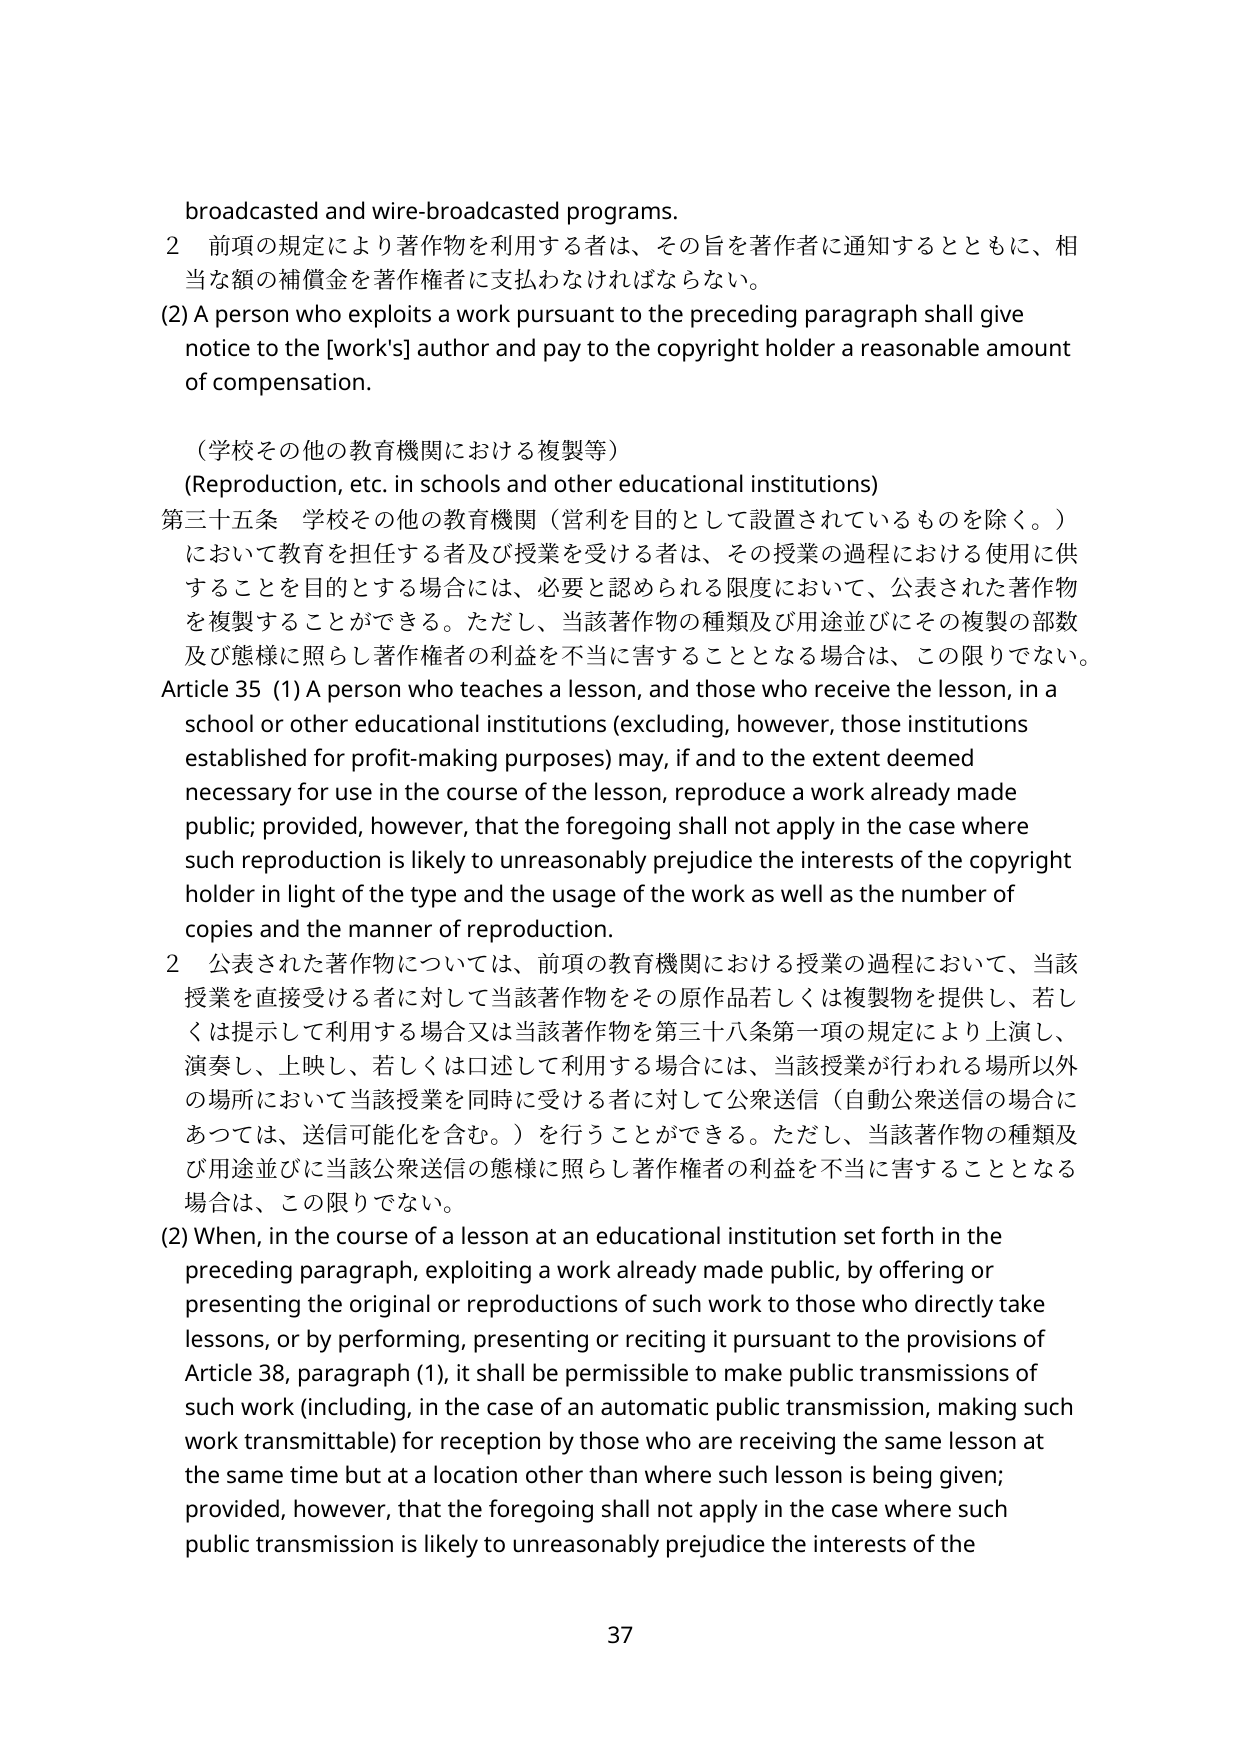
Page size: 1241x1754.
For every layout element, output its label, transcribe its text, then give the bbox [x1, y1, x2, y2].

text （学校その他の教育機関における複製等） [184, 433, 1079, 467]
text (2) A person who exploits a work pursuant to the preceding paragraph shall give notice to the [work's] author and pay to the copyright holder a reasonable amount of compensation. [161, 296, 1079, 399]
text ２ 公表された著作物については、前項の教育機関における授業の過程において、当該授業を直接受ける者に対して当該著作物をその原作品若しくは複製物を提供し、若しくは提示して利用する場合又は当該著作物を第三十八条第一項の規定により上演し、演奏し、上映し、若しくは口述して利用する場合には、当該授業が行われる場所以外の場所において当該授業を同時に受ける者に対して公衆送信（自動公衆送信の場合にあつては、送信可能化を含む。）を行うことができる。ただし、当該著作物の種類及び用途並びに当該公衆送信の態様に照らし著作権者の利益を不当に害することとなる場合は、この限りでない。 [161, 945, 1079, 1219]
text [161, 1219, 1079, 1560]
text 第三十五条 学校その他の教育機関（営利を目的として設置されているものを除く。）において教育を担任する者及び授業を受ける者は、その授業の過程における使用に供することを目的とする場合には、必要と認められる限度において、公表された著作物を複製することができる。ただし、当該著作物の種類及び用途並びにその複製の部数及び態様に照らし著作権者の利益を不当に害することとなる場合は、この限りでない。 [161, 501, 1079, 672]
text Article 35 (1) A person who teaches a lesson, and those who receive the lesson, in a school or other educational institutions (excluding, however, those institutions established for profit-making purposes) may, if and to the extent deemed necessary for use in the course of the lesson, reproduce a work already made public; provided, however, that the foregoing shall not apply in the case where such reproduction is likely to unreasonably prejudice the interests of the copyright holder in light of the type and the usage of the work as well as the number of copies and the manner of reproduction. [161, 672, 1079, 945]
text ２ 前項の規定により著作物を利用する者は、その旨を著作者に通知するとともに、相当な額の補償金を著作権者に支払わなければならない。 [161, 228, 1079, 296]
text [161, 194, 1079, 228]
text (Reproduction, etc. in schools and other educational institutions) [184, 467, 1079, 501]
